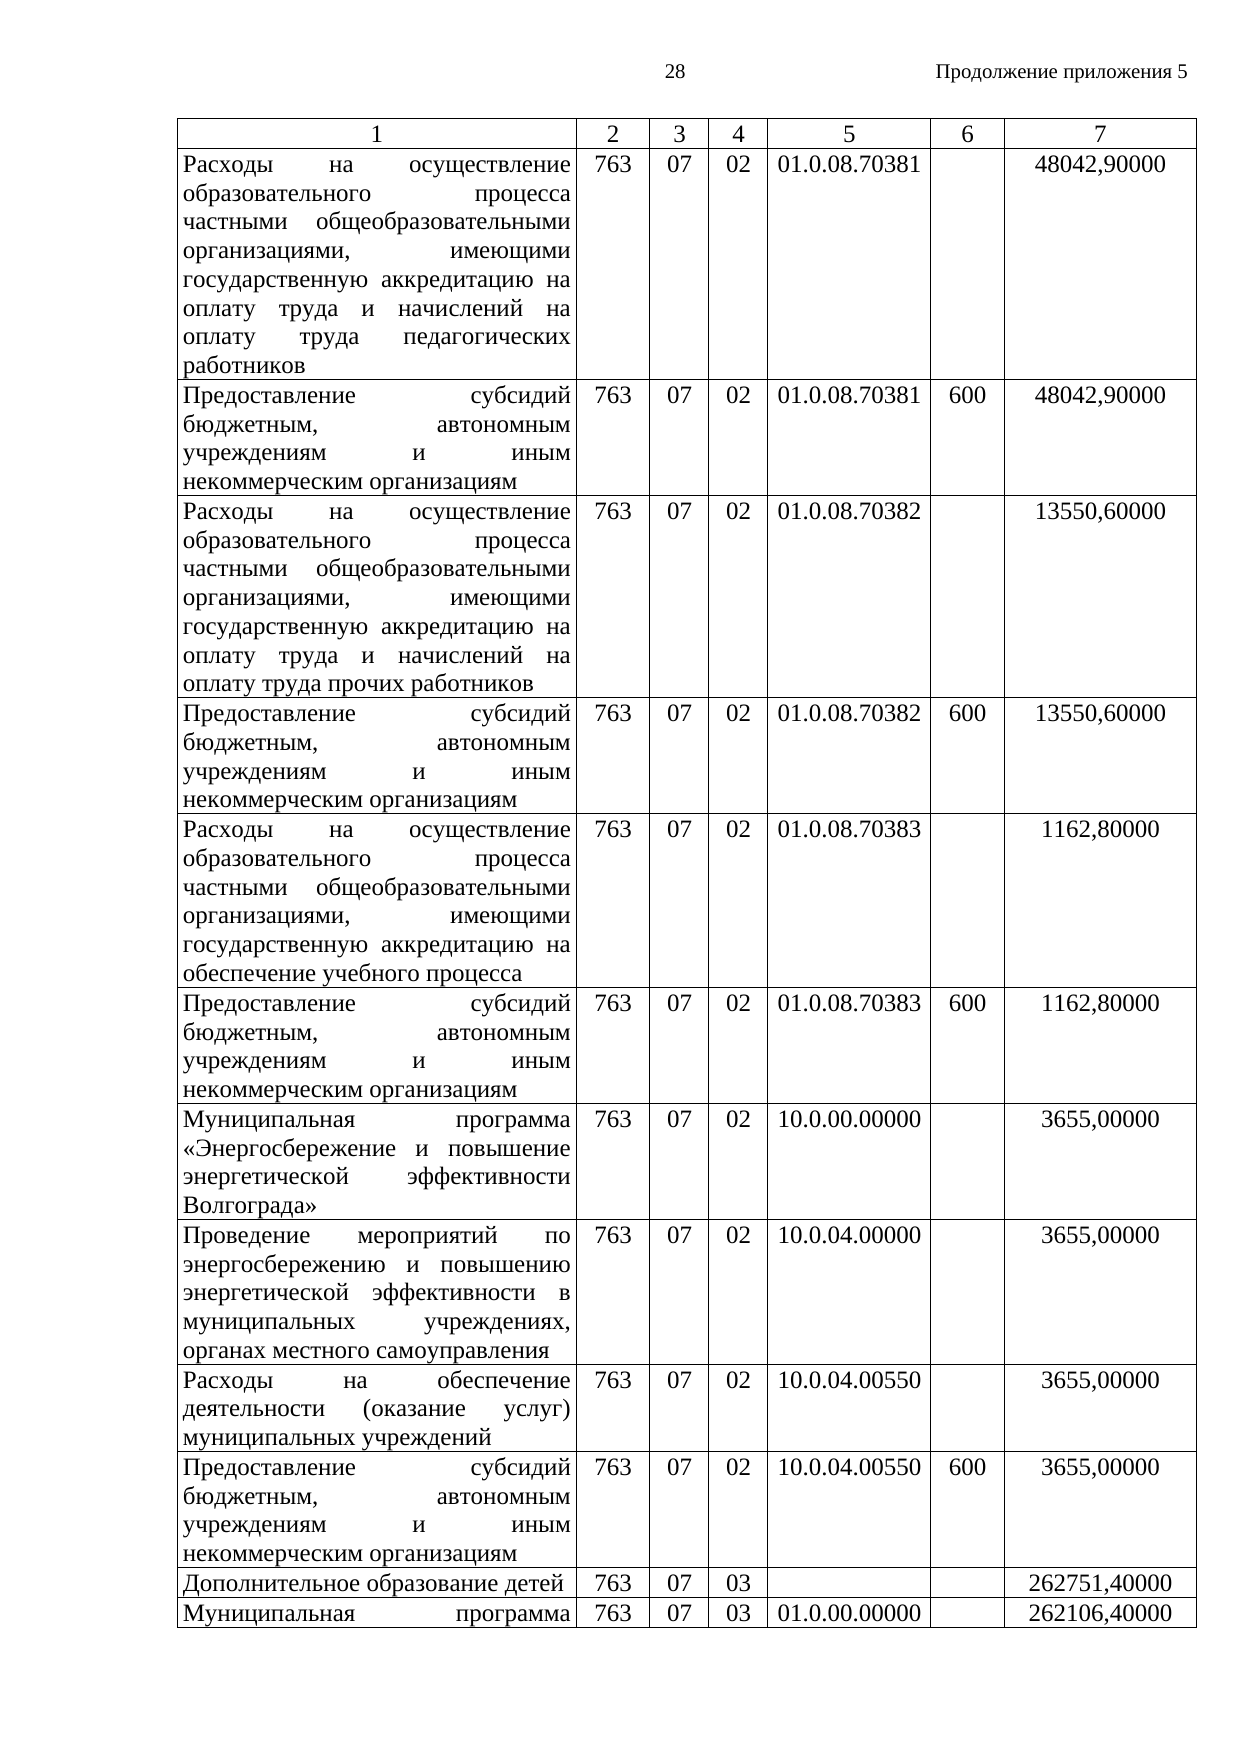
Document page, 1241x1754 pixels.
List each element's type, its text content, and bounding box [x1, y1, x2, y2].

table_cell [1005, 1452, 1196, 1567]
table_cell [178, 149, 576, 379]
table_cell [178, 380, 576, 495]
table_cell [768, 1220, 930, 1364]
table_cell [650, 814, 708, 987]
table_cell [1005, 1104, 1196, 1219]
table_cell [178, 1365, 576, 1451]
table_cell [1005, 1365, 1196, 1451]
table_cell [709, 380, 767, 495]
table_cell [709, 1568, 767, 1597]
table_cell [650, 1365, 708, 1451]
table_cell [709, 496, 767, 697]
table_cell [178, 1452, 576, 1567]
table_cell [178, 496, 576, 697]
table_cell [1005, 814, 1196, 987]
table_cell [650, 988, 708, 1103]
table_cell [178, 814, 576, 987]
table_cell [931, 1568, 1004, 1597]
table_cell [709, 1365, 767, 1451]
table_header 2 [577, 119, 649, 148]
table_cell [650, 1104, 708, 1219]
table_header 4 [709, 119, 767, 148]
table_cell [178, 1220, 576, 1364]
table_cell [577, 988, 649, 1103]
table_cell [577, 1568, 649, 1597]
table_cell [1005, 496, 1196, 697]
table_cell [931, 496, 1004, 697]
table_header 3 [650, 119, 708, 148]
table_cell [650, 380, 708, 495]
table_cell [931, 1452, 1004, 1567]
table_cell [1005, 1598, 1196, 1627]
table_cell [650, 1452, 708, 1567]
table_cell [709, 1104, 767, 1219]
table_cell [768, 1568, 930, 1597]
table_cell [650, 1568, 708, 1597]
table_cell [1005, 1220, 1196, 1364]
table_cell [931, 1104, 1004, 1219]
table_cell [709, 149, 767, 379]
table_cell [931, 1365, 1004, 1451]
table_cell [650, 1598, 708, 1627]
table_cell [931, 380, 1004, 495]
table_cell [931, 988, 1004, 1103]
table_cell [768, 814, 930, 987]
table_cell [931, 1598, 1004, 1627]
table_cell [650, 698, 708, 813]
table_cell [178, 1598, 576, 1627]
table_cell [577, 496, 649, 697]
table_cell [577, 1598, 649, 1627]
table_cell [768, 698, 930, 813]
table_header 5 [768, 119, 930, 148]
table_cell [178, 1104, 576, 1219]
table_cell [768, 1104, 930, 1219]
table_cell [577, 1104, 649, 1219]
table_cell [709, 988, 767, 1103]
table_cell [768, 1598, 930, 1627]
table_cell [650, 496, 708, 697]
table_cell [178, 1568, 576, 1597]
table_header 1 [178, 119, 576, 148]
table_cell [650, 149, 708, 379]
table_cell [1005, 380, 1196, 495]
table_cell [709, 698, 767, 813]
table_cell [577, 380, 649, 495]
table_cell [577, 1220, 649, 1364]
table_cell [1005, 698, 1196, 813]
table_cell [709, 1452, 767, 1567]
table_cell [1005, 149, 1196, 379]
table_header 6 [931, 119, 1004, 148]
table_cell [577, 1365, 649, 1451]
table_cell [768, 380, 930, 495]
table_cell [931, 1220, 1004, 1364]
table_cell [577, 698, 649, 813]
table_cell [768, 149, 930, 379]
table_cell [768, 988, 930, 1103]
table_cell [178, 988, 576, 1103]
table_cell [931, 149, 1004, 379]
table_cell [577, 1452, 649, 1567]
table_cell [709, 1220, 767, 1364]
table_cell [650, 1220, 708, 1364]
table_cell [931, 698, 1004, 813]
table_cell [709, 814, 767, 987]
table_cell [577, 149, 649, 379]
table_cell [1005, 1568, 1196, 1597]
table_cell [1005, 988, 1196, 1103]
table_header 7 [1005, 119, 1196, 148]
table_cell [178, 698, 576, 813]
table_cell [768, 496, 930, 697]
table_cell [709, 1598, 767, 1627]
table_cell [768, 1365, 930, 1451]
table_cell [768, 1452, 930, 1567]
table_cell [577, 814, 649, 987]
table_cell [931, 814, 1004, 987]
